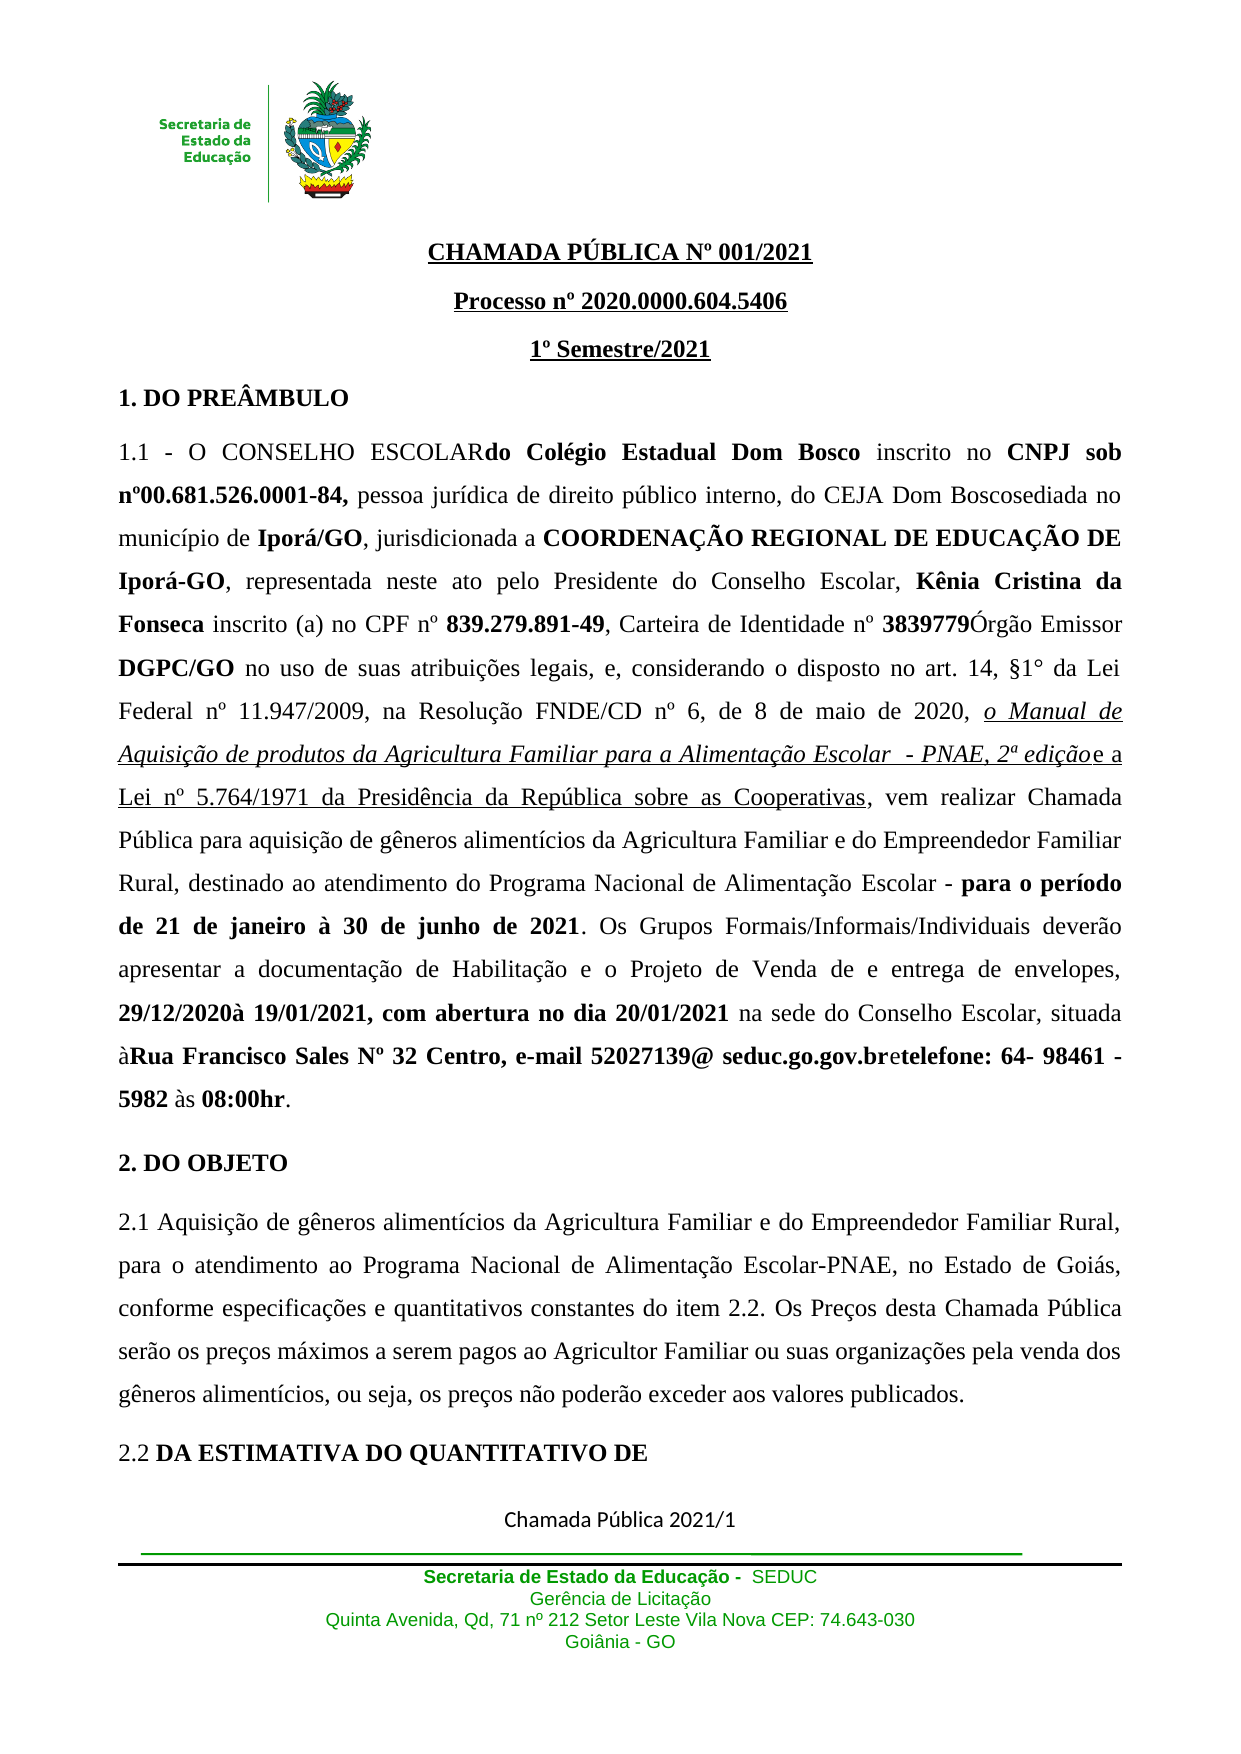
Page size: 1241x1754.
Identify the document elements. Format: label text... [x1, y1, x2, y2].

text 2.1 Aquisição de gêneros alimentícios da Agricultura Familiar e do Empreendedor Familiar Rural, para o atendimento ao Programa Nacional de Alimentação Escolar-PNAE, no Estado de Goiás, conforme especificações e quantitativos constantes do item 2.2. Os Preços desta Chamada Pública serão os preços máximos a serem pagos ao Agricultor Familiar ou suas organizações pela venda dos gêneros alimentícios, ou seja, os preços não poderão exceder aos valores publicados. [118, 1207, 1122, 1408]
text 1. DO PREÂMBULO [118, 383, 1122, 412]
picture [118, 73, 412, 210]
text 1.1 - O CONSELHO ESCOLARdo Colégio Estadual Dom Bosco inscrito no CNPJ sob nº00.681.526.0001-84, pessoa jurídica de direito público interno, do CEJA Dom Boscosediada no município de Iporá/GO, jurisdicionada a COORDENAÇÃO REGIONAL DE EDUCAÇÃO DE Iporá-GO, representada neste ato pelo Presidente do Conselho Escolar, Kênia Cristina da Fonseca inscrito (a) no CPF nº 839.279.891-49, Carteira de Identidade nº 3839779Órgão Emissor DGPC/GO no uso de suas atribuições legais, e, considerando o disposto no art. 14, §1° da Lei Federal nº 11.947/2009, na Resolução FNDE/CD nº 6, de 8 de maio de 2020, o Manual de Aquisição de produtos da Agricultura Familiar para a Alimentação Escolar - PNAE, 2ª ediçãoe a Lei nº 5.764/1971 da Presidência da República sobre as Cooperativas, vem realizar Chamada Pública para aquisição de gêneros alimentícios da Agricultura Familiar e do Empreendedor Familiar Rural, destinado ao atendimento do Programa Nacional de Alimentação Escolar - para o período de 21 de janeiro à 30 de junho de 2021. Os Grupos Formais/Informais/Individuais deverão apresentar a documentação de Habilitação e o Projeto de Venda de e entrega de envelopes, 29/12/2020à 19/01/2021, com abertura no dia 20/01/2021 na sede do Conselho Escolar, situada àRua Francisco Sales Nº 32 Centro, e-mail 52027139@ seduc.go.gov.bretelefone: 64- 98461 - 5982 às 08:00hr. [118, 437, 1122, 764]
text 1º Semestre/2021 [118, 334, 1122, 363]
text CHAMADA PÚBLICA Nº 001/2021 [118, 237, 1122, 266]
text Processo nº 2020.0000.604.5406 [118, 286, 1122, 314]
text 2. DO OBJETO [118, 1148, 1122, 1177]
text 1.1 - O CONSELHO ESCOLARdo Colégio Estadual Dom Bosco inscrito no CNPJ sob nº00.681.526.0001-84, pessoa jurídica de direito público interno, do CEJA Dom Boscosediada no município de Iporá/GO, jurisdicionada a COORDENAÇÃO REGIONAL DE EDUCAÇÃO DE Iporá-GO, representada neste ato pelo Presidente do Conselho Escolar, Kênia Cristina da Fonseca inscrito (a) no CPF nº 839.279.891-49, Carteira de Identidade nº 3839779Órgão Emissor DGPC/GO no uso de suas atribuições legais, e, considerando o disposto no art. 14, §1° da Lei Federal nº 11.947/2009, na Resolução FNDE/CD nº 6, de 8 de maio de 2020, o Manual de Aquisição de produtos da Agricultura Familiar para a Alimentação Escolar - PNAE, 2ª ediçãoe a Lei nº 5.764/1971 da Presidência da República sobre as Cooperativas, vem realizar Chamada Pública para aquisição de gêneros alimentícios da Agricultura Familiar e do Empreendedor Familiar Rural, destinado ao atendimento do Programa Nacional de Alimentação Escolar - para o período de 21 de janeiro à 30 de junho de 2021. Os Grupos Formais/Informais/Individuais deverão apresentar a documentação de Habilitação e o Projeto de Venda de e entrega de envelopes, 29/12/2020à 19/01/2021, com abertura no dia 20/01/2021 na sede do Conselho Escolar, situada àRua Francisco Sales Nº 32 Centro, e-mail 52027139@ seduc.go.gov.bretelefone: 64- 98461 - 5982 às 08:00hr. [118, 765, 1122, 1113]
text 2.2 DA ESTIMATIVA DO QUANTITATIVO DE [118, 1438, 1122, 1467]
